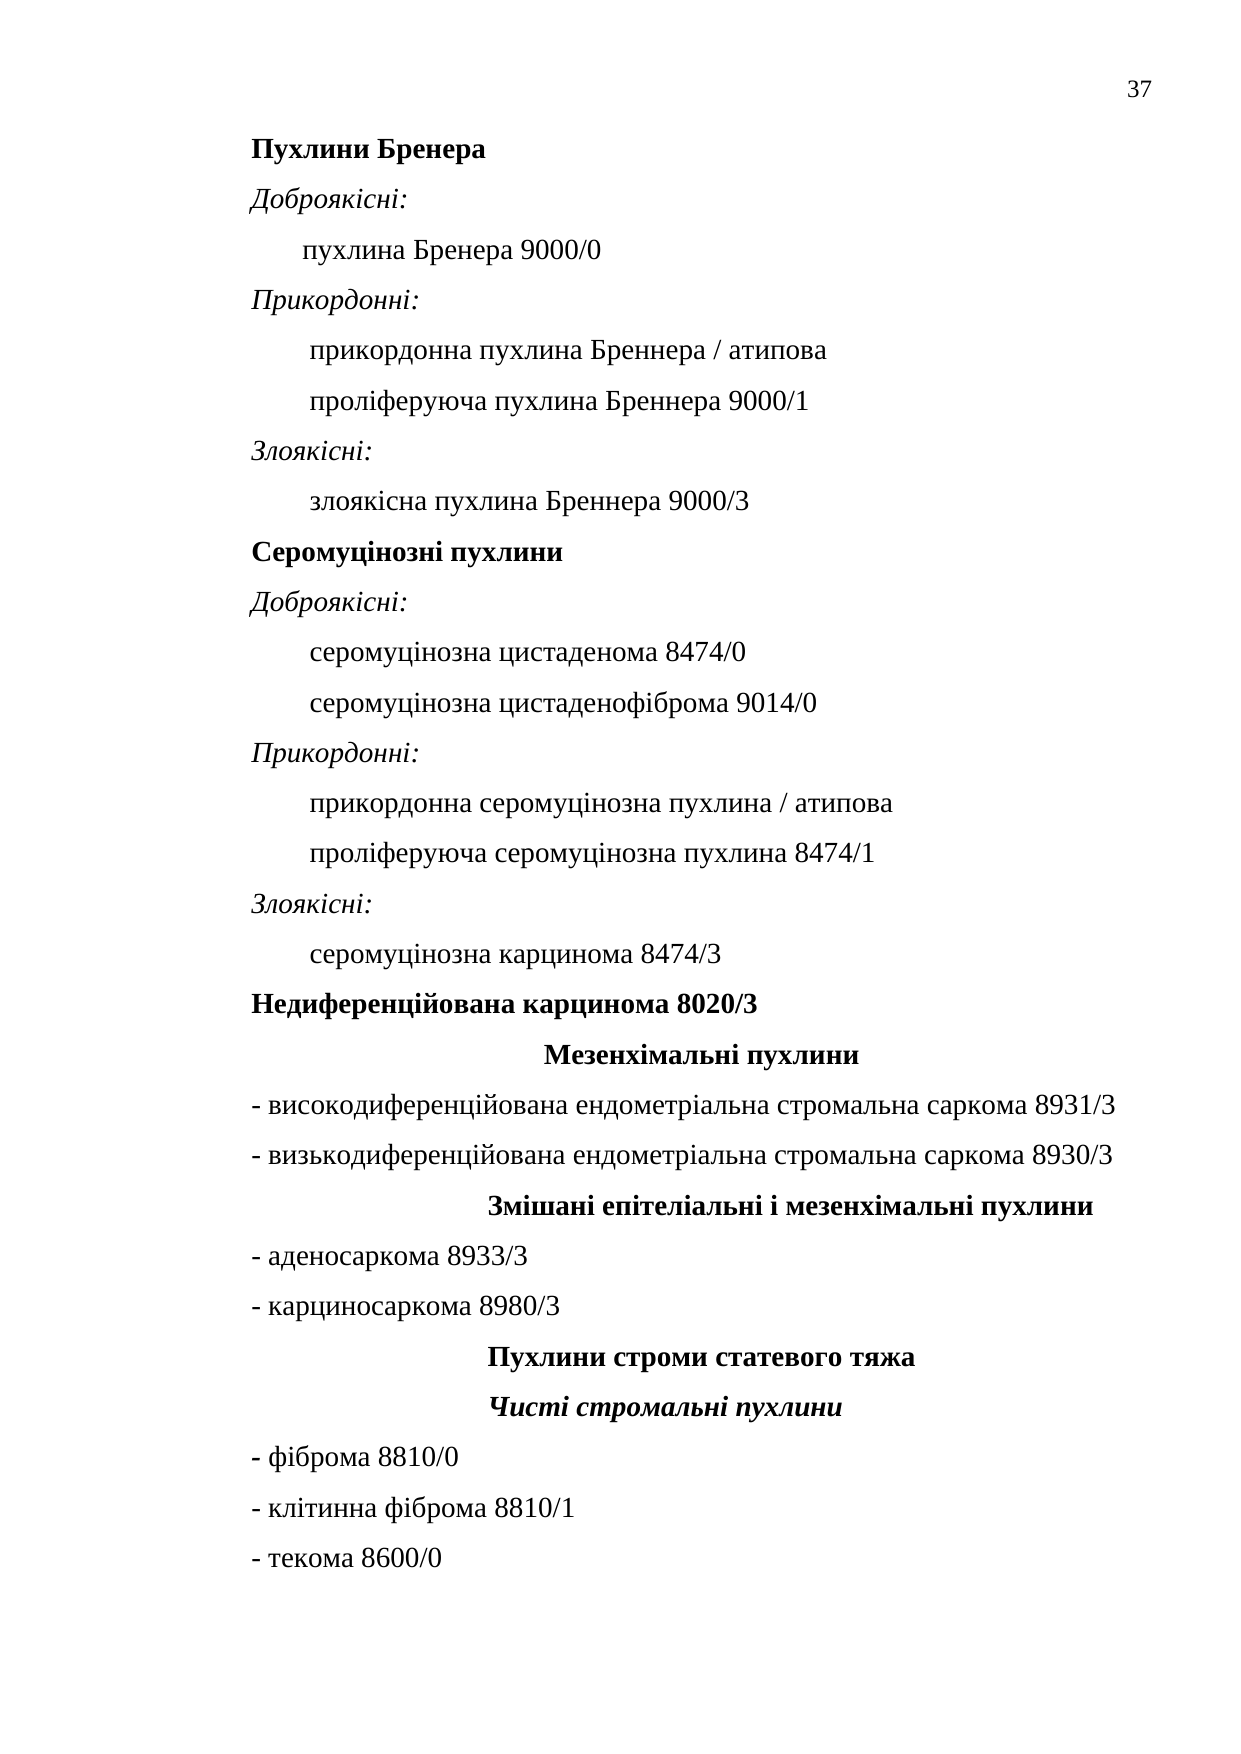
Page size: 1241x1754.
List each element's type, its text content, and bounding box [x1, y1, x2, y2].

text прикордонна серомуцінозна пухлина / атипова [177, 785, 1152, 819]
text серомуцінозна цистаденофіброма 9014/0 [177, 685, 1152, 718]
text Доброякісні: [177, 182, 1152, 215]
text Прикордонні: [177, 735, 1152, 768]
text Злоякісні: [177, 433, 1152, 467]
text Змішані епітеліальні і мезенхімальні пухлини [177, 1188, 1152, 1221]
text серомуцінозна карцинома 8474/3 [177, 936, 1152, 970]
text - визькодиференційована ендометріальна стромальна саркома 8930/3 [177, 1137, 1152, 1171]
text серомуцінозна цистаденома 8474/0 [177, 634, 1152, 668]
text проліферуюча серомуцінозна пухлина 8474/1 [177, 836, 1152, 869]
text - клітинна фіброма 8810/1 [177, 1490, 1152, 1523]
text Недиференційована карцинома 8020/3 [177, 987, 1152, 1020]
text Пухлини Бренера [177, 131, 1152, 165]
text Прикордонні: [177, 282, 1152, 316]
text пухлина Бренера 9000/0 [177, 232, 1152, 265]
text - високодиференційована ендометріальна стромальна саркома 8931/3 [177, 1087, 1152, 1121]
text Доброякісні: [177, 584, 1152, 618]
text прикордонна пухлина Бреннера / атипова [177, 332, 1152, 366]
text - фіброма 8810/0 [177, 1439, 1152, 1473]
text Чисті стромальні пухлини [177, 1389, 1152, 1423]
text проліферуюча пухлина Бреннера 9000/1 [177, 383, 1152, 416]
text Злоякісні: [177, 886, 1152, 919]
text - аденосаркома 8933/3 [177, 1238, 1152, 1272]
text Серомуцінозні пухлини [177, 534, 1152, 567]
text - карциносаркома 8980/3 [177, 1288, 1152, 1322]
text - текома 8600/0 [177, 1540, 1152, 1573]
text Мезенхімальні пухлини [177, 1037, 1152, 1070]
text Пухлини строми статевого тяжа [177, 1339, 1152, 1372]
text злоякісна пухлина Бреннера 9000/3 [177, 483, 1152, 517]
